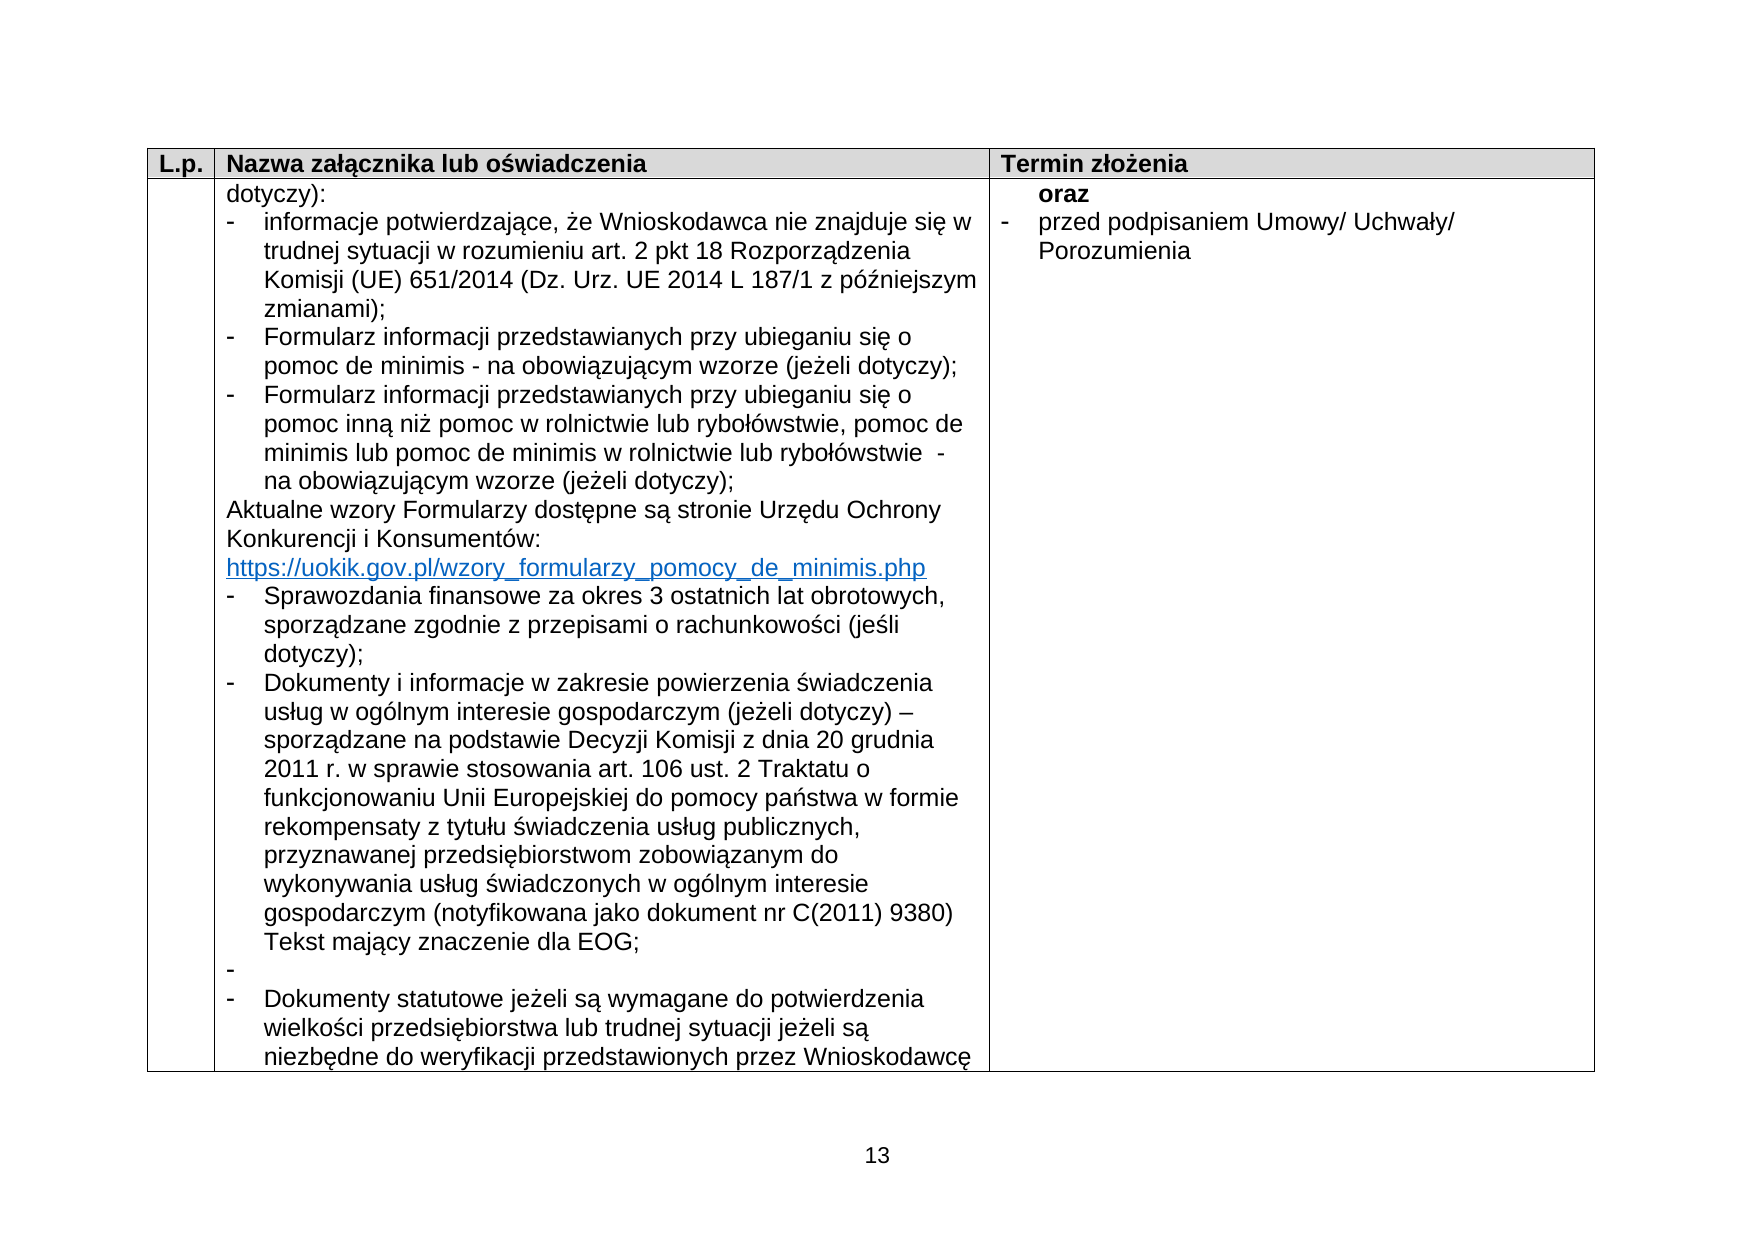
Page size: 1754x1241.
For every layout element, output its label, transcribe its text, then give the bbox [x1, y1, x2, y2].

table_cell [215, 179, 989, 1071]
table_header L.p. [148, 149, 214, 177]
table_cell [148, 179, 214, 1071]
table_header Nazwa załącznika lub oświadczenia [215, 149, 989, 177]
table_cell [990, 179, 1594, 1071]
table_header Termin złożenia [990, 149, 1594, 177]
